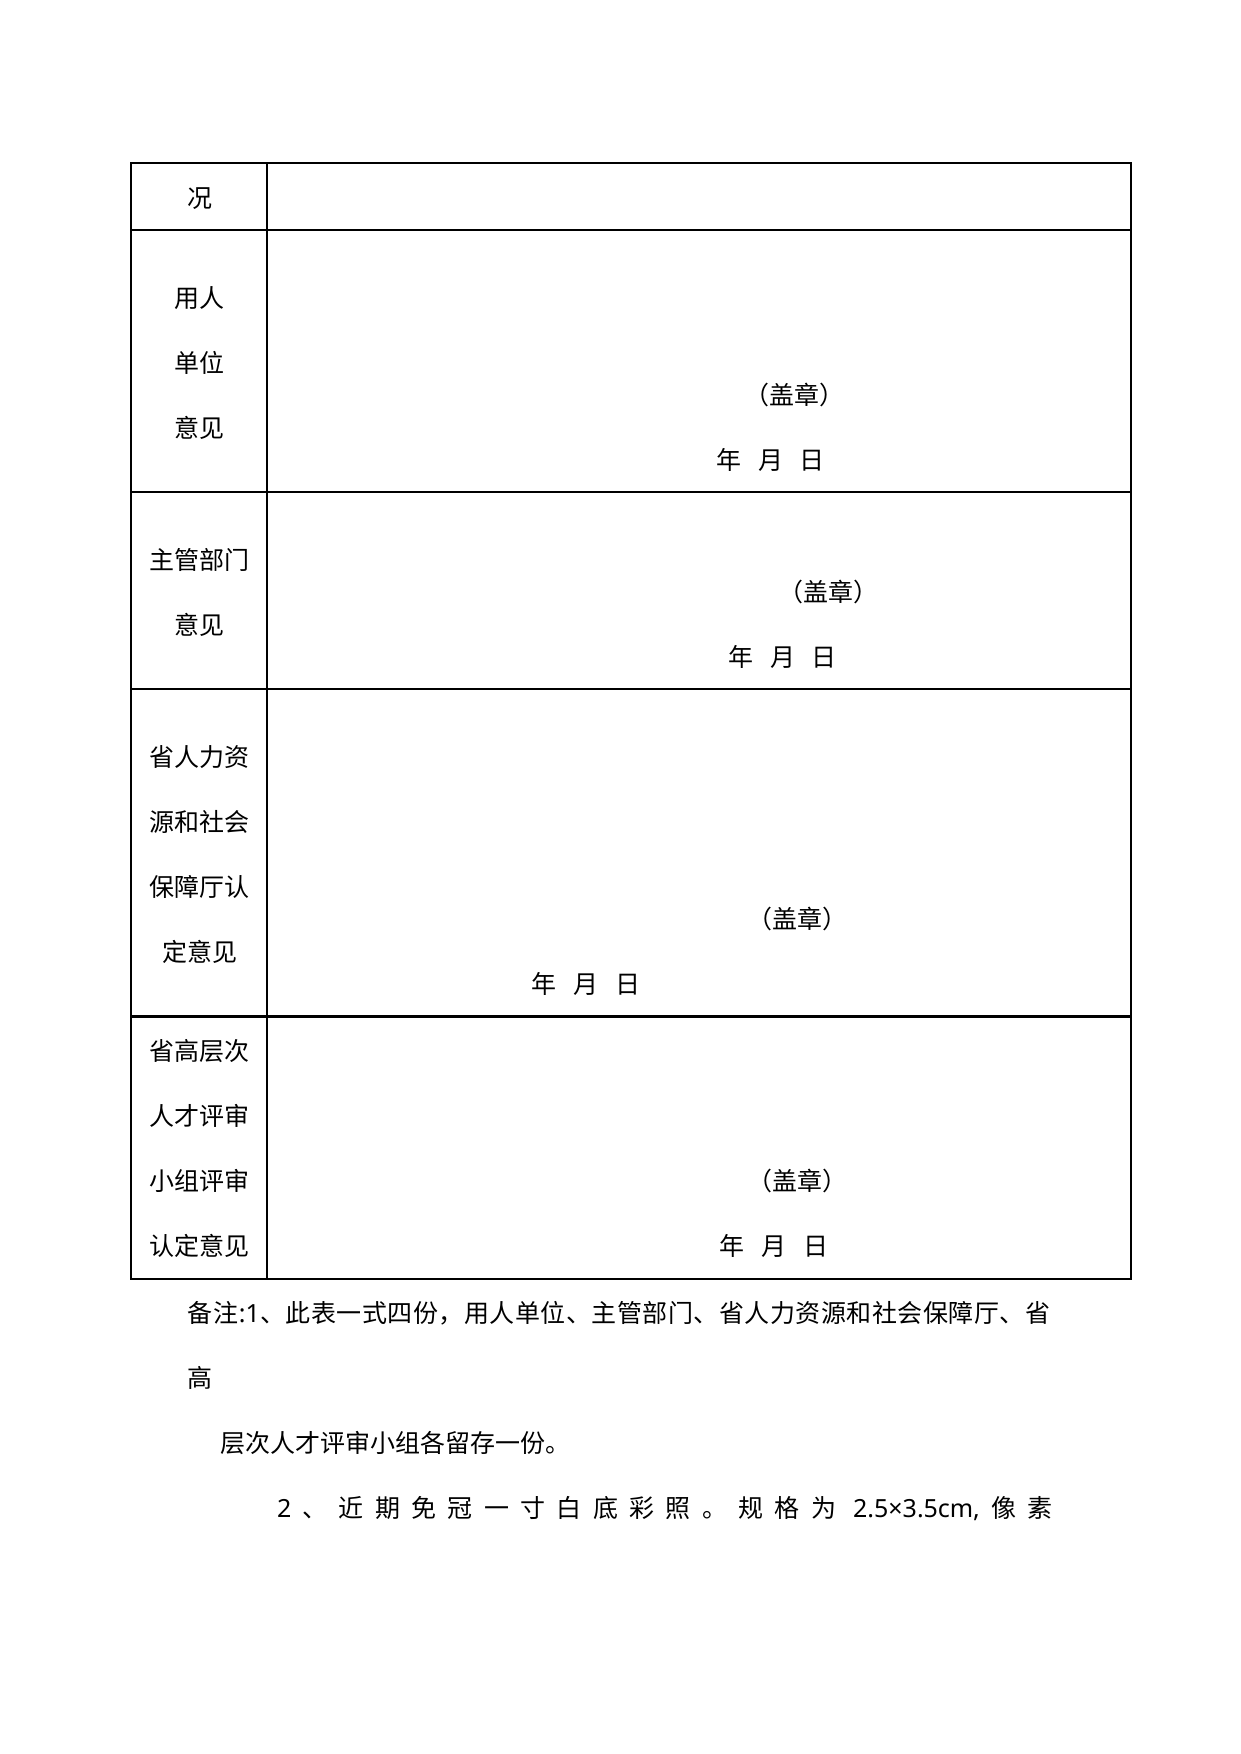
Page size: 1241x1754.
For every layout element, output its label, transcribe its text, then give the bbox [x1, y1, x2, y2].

text 层次人才评审小组各留存一份。 [187, 1409, 1053, 1474]
text 备注:1、此表一式四份，用人单位、主管部门、省人力资源和社会保障厅、省高 [187, 1280, 1053, 1409]
table_cell 省人力资源和社会保障厅认定意见 [132, 690, 266, 1015]
table_cell （盖章） 年 月 日 [268, 690, 1130, 1015]
table_cell [268, 164, 1130, 229]
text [187, 1474, 1053, 1539]
table_cell （盖章） 年 月 日 [268, 493, 1130, 688]
table_cell （盖章） 年 月 日 [268, 1018, 1130, 1277]
table_cell （盖章） 年 月 日 [268, 231, 1130, 491]
table_cell 主管部门意见 [132, 493, 266, 688]
table_cell 省高层次人才评审小组评审认定意见 [132, 1018, 266, 1277]
table_cell 用人 单位 意见 [132, 231, 266, 491]
table_cell 成 果 和 奖 励 情 况 [132, 164, 266, 229]
